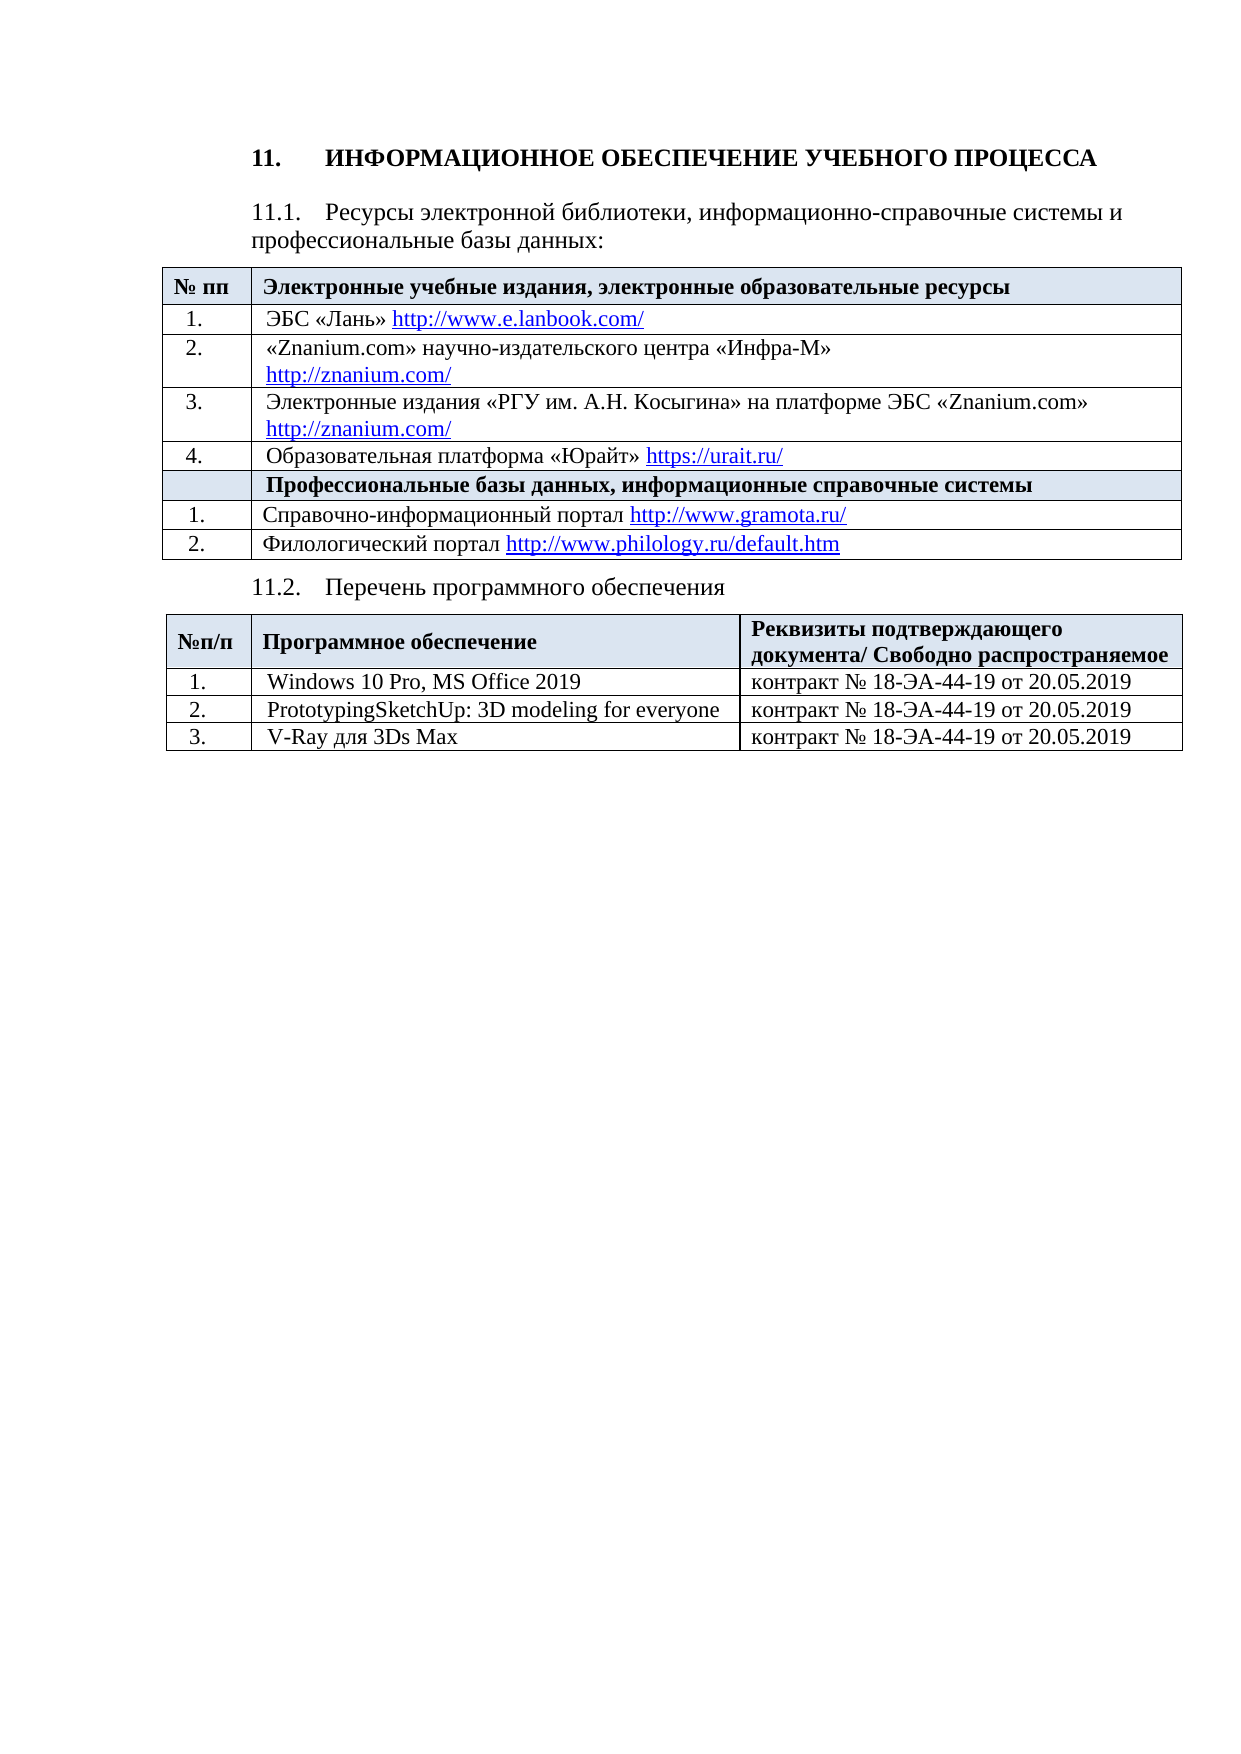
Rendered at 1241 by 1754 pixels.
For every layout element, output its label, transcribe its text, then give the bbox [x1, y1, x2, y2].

table_cell ЭБС «Лань» http://www.e.lanbook.com/ [252, 305, 1181, 333]
table_cell Профессиональные базы данных, информационные справочные системы [252, 471, 1181, 500]
table_cell [167, 696, 251, 722]
table_header № пп [163, 268, 251, 304]
table_cell [163, 305, 251, 333]
table_cell Справочно-информационный портал http://www.gramota.ru/ [252, 501, 1181, 529]
table_cell PrototypingSketchUp: 3D modeling for everyone [252, 696, 739, 722]
table_cell [163, 335, 251, 387]
table_cell контракт № 18-ЭА-44-19 от 20.05.2019 [741, 696, 1182, 722]
table_cell контракт № 18-ЭА-44-19 от 20.05.2019 [741, 723, 1182, 749]
subtitle Ресурсы электронной библиотеки, информационно-справочные системы и профессиональные базы данных: [251, 197, 1181, 254]
table_cell Windows 10 Pro, MS Office 2019 [252, 669, 739, 695]
table_header Электронные учебные издания, электронные образовательные ресурсы [252, 268, 1181, 304]
table_cell Филологический портал http://www.philology.ru/default.htm [252, 530, 1181, 559]
table_cell [163, 388, 251, 441]
table_cell контракт № 18-ЭА-44-19 от 20.05.2019 [741, 669, 1182, 695]
table_cell [163, 442, 251, 470]
table_cell [167, 723, 251, 749]
table_cell [167, 669, 251, 695]
table_cell Образовательная платформа «Юрайт» https://urait.ru/ [252, 442, 1181, 470]
table_cell [163, 501, 251, 529]
table_cell V-Ray для 3Ds Max [252, 723, 739, 749]
table_cell [163, 530, 251, 559]
table_header Программное обеспечение [252, 615, 739, 667]
table_cell [163, 471, 251, 500]
subtitle Перечень программного обеспечения [251, 572, 1181, 601]
table_cell «Znanium.com» научно-издательского центра «Инфра-М» http://znanium.com/ [252, 335, 1181, 387]
table_header Реквизиты подтверждающего документа/ Свободно распространяемое [741, 615, 1182, 667]
table_cell Электронные издания «РГУ им. А.Н. Косыгина» на платформе ЭБС «Znanium.com» http://znanium.com/ [252, 388, 1181, 441]
subtitle ИНФОРМАЦИОННОЕ ОБЕСПЕЧЕНИЕ УЧЕБНОГО ПРОЦЕССА [251, 143, 1181, 172]
table_header №п/п [167, 615, 251, 667]
